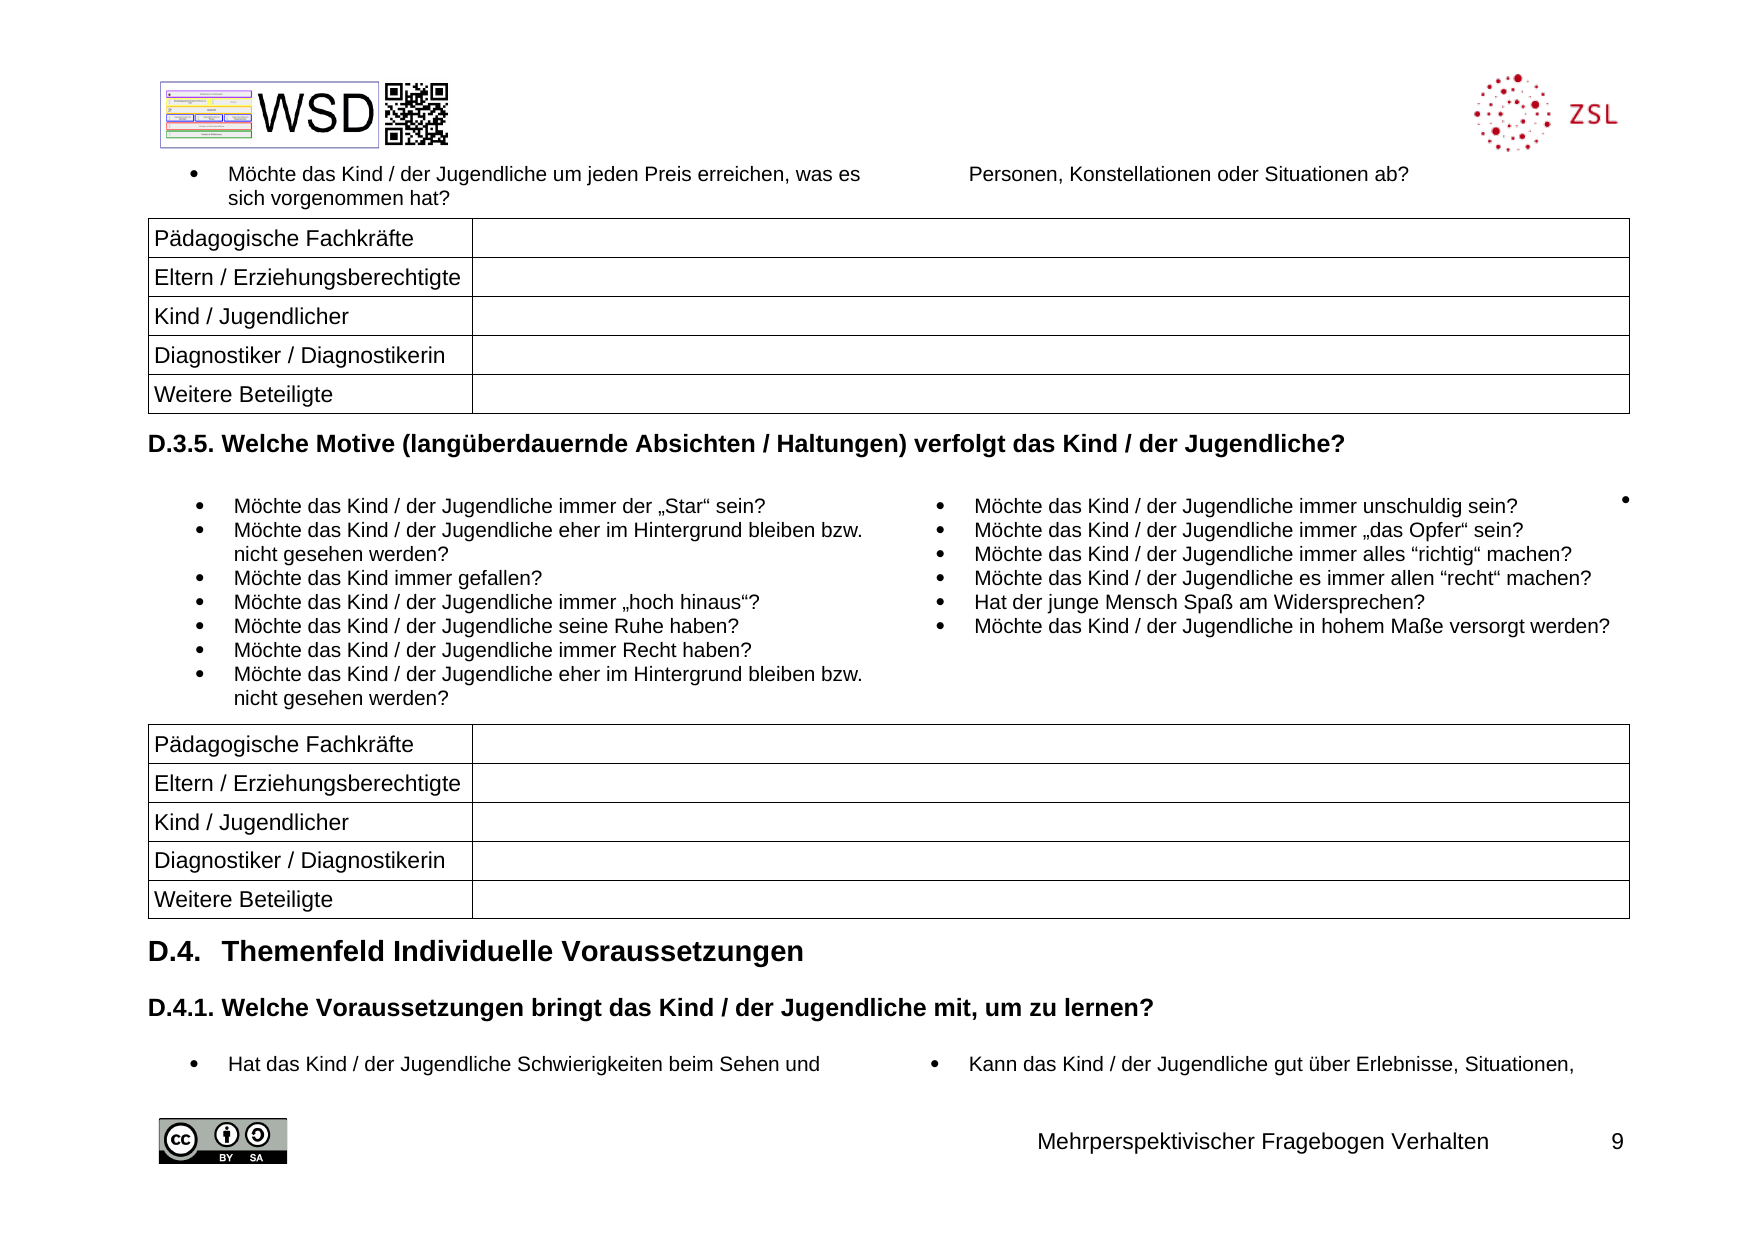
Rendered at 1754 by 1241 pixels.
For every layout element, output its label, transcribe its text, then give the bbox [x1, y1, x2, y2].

table_cell Weitere Beteiligte [149, 881, 472, 918]
table_cell [473, 297, 1629, 335]
table_header [147, 482, 1616, 722]
table_header Pädagogische Fachkräfte [149, 725, 472, 763]
table_cell [473, 336, 1629, 374]
table_cell Diagnostiker / Diagnostikerin [149, 842, 472, 879]
table_cell Weitere Beteiligte [149, 375, 472, 413]
picture [158, 78, 453, 150]
table_cell Kind / Jugendlicher [149, 297, 472, 335]
table_header [473, 725, 1629, 763]
picture [1472, 73, 1620, 154]
table_header [1616, 482, 1628, 722]
table_cell [473, 764, 1629, 802]
table_cell [473, 258, 1629, 296]
table_cell Eltern / Erziehungsberechtigte [149, 764, 472, 802]
table_header Pädagogische Fachkräfte [149, 219, 472, 257]
table_cell [473, 803, 1629, 841]
table_cell Kind / Jugendlicher [149, 803, 472, 841]
table_cell [473, 375, 1629, 413]
subtitle Welche Motive (langüberdauernde Absichten / Haltungen) verfolgt das Kind / der Jugendliche? [148, 428, 1636, 457]
table_cell Diagnostiker / Diagnostikerin [149, 336, 472, 374]
table_cell Eltern / Erziehungsberechtigte [149, 258, 472, 296]
picture [158, 1118, 288, 1164]
table_cell [473, 842, 1629, 879]
table_cell [473, 881, 1629, 918]
subtitle Themenfeld Individuelle Voraussetzungen [148, 934, 1636, 968]
subtitle Welche Voraussetzungen bringt das Kind / der Jugendliche mit, um zu lernen? [148, 993, 1636, 1022]
table_header [473, 219, 1629, 257]
